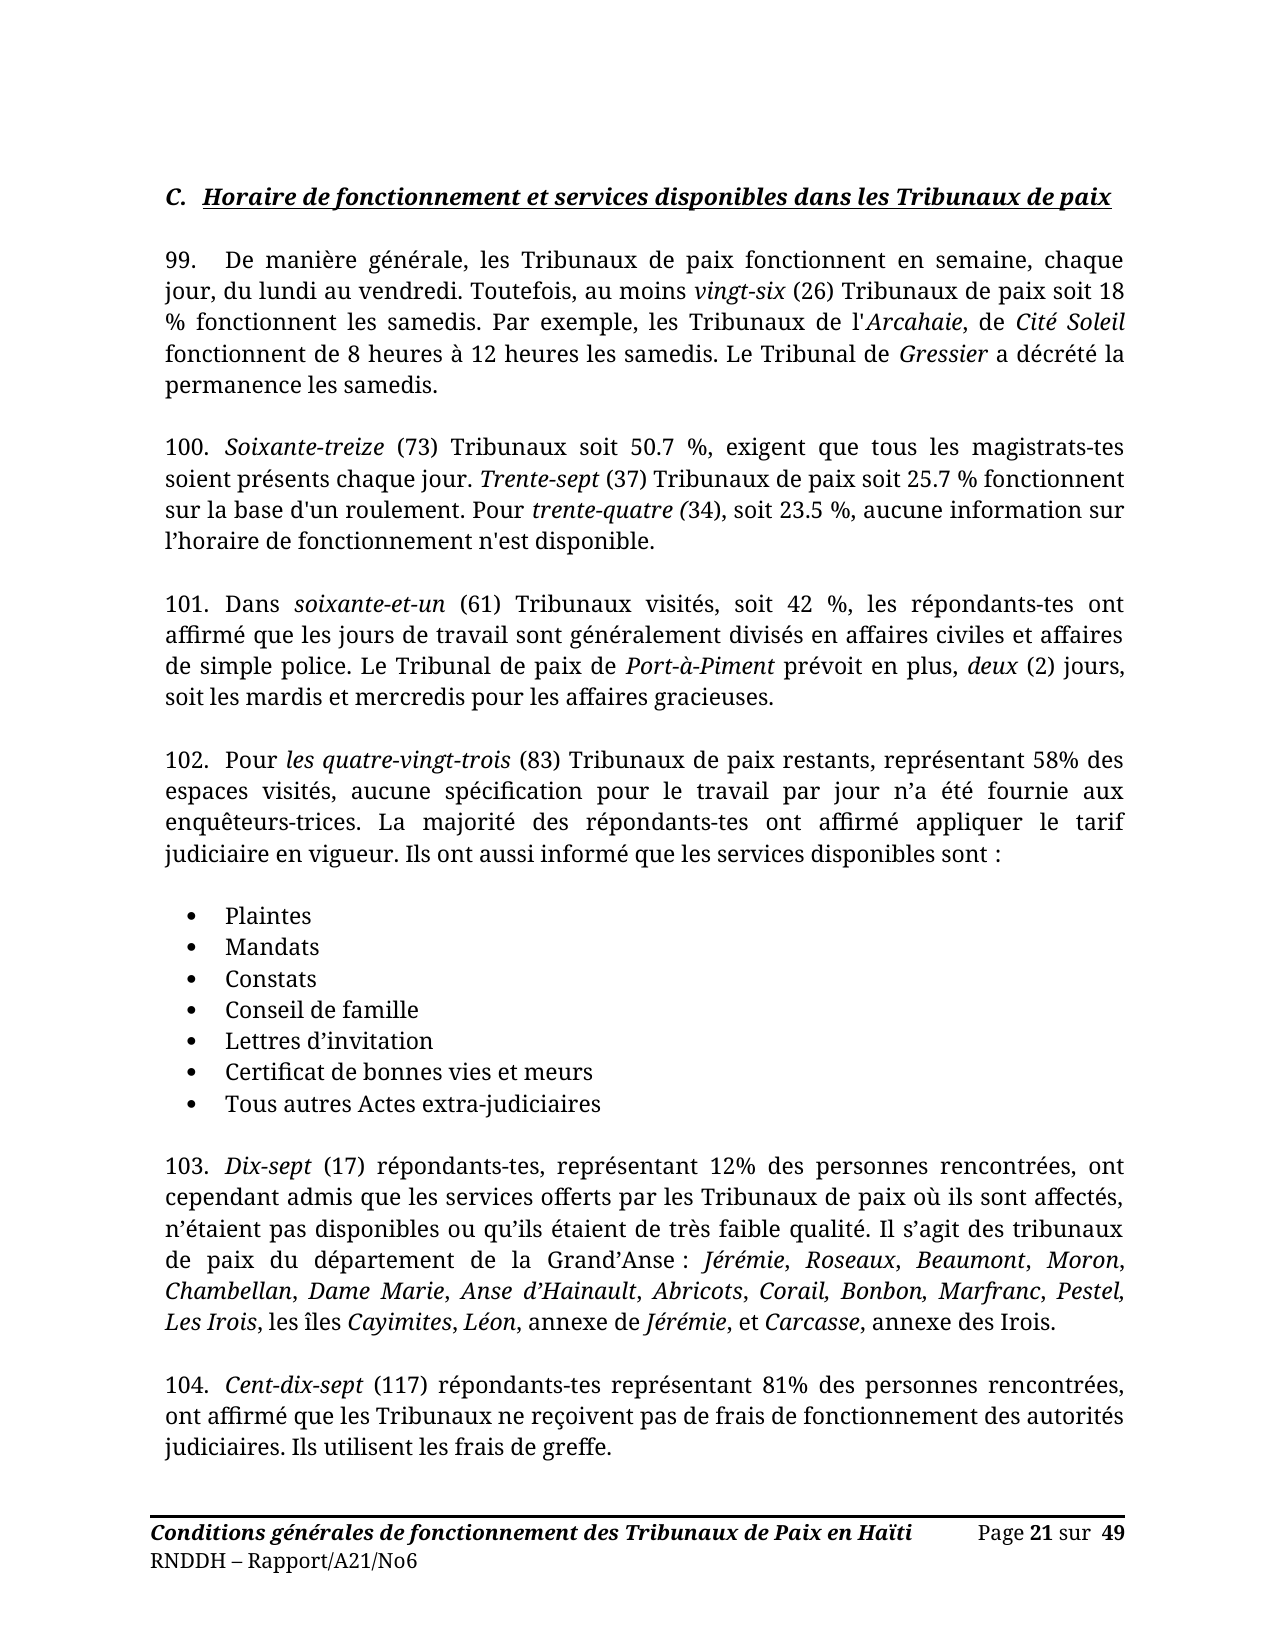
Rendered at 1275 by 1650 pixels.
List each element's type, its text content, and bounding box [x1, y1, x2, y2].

list Tous autres Actes extra-judiciaires [187, 1087, 1125, 1119]
list Dix-sept (17) répondants-tes, représentant 12% des personnes rencontrées, ont cependant admis que les services offerts par les Tribunaux de paix où ils sont affectés, n’étaient pas disponibles ou qu’ils étaient de très faible qualité. Il s’agit des tribunaux de paix du département de la Grand’Anse : Jérémie, Roseaux, Beaumont, Moron, Chambellan, Dame Marie, Anse d’Hainault, Abricots, Corail, Bonbon, Marfranc, Pestel, Les Irois, les îles Cayimites, Léon, annexe de Jérémie, et Carcasse, annexe des Irois. [165, 1150, 1125, 1337]
list Certificat de bonnes vies et meurs [187, 1056, 1125, 1087]
list Cent-dix-sept (117) répondants-tes représentant 81% des personnes rencontrées, ont affirmé que les Tribunaux ne reçoivent pas de frais de fonctionnement des autorités judiciaires. Ils utilisent les frais de greffe. [165, 1369, 1125, 1462]
list Constats [187, 962, 1125, 994]
list Dans soixante-et-un (61) Tribunaux visités, soit 42 %, les répondants-tes ont affirmé que les jours de travail sont généralement divisés en affaires civiles et affaires de simple police. Le Tribunal de paix de Port-à-Piment prévoit en plus, deux (2) jours, soit les mardis et mercredis pour les affaires gracieuses. [165, 587, 1125, 712]
list Pour les quatre-vingt-trois (83) Tribunaux de paix restants, représentant 58% des espaces visités, aucune spécification pour le travail par jour n’a été fournie aux enquêteurs-trices. La majorité des répondants-tes ont affirmé appliquer le tarif judiciaire en vigueur. Ils ont aussi informé que les services disponibles sont : [165, 744, 1125, 869]
list Soixante-treize (73) Tribunaux soit 50.7 %, exigent que tous les magistrats-tes soient présents chaque jour. Trente-sept (37) Tribunaux de paix soit 25.7 % fonctionnent sur la base d'un roulement. Pour trente-quatre (34), soit 23.5 %, aucune information sur l’horaire de fonctionnement n'est disponible. [165, 431, 1125, 556]
list Horaire de fonctionnement et services disponibles dans les Tribunaux de paix [165, 181, 1125, 212]
list Plaintes [187, 900, 1125, 931]
list Conseil de famille [187, 994, 1125, 1025]
list De manière générale, les Tribunaux de paix fonctionnent en semaine, chaque jour, du lundi au vendredi. Toutefois, au moins vingt-six (26) Tribunaux de paix soit 18 % fonctionnent les samedis. Par exemple, les Tribunaux de l'Arcahaie, de Cité Soleil fonctionnent de 8 heures à 12 heures les samedis. Le Tribunal de Gressier a décrété la permanence les samedis. [165, 244, 1125, 400]
list Lettres d’invitation [187, 1025, 1125, 1056]
list Mandats [187, 931, 1125, 962]
